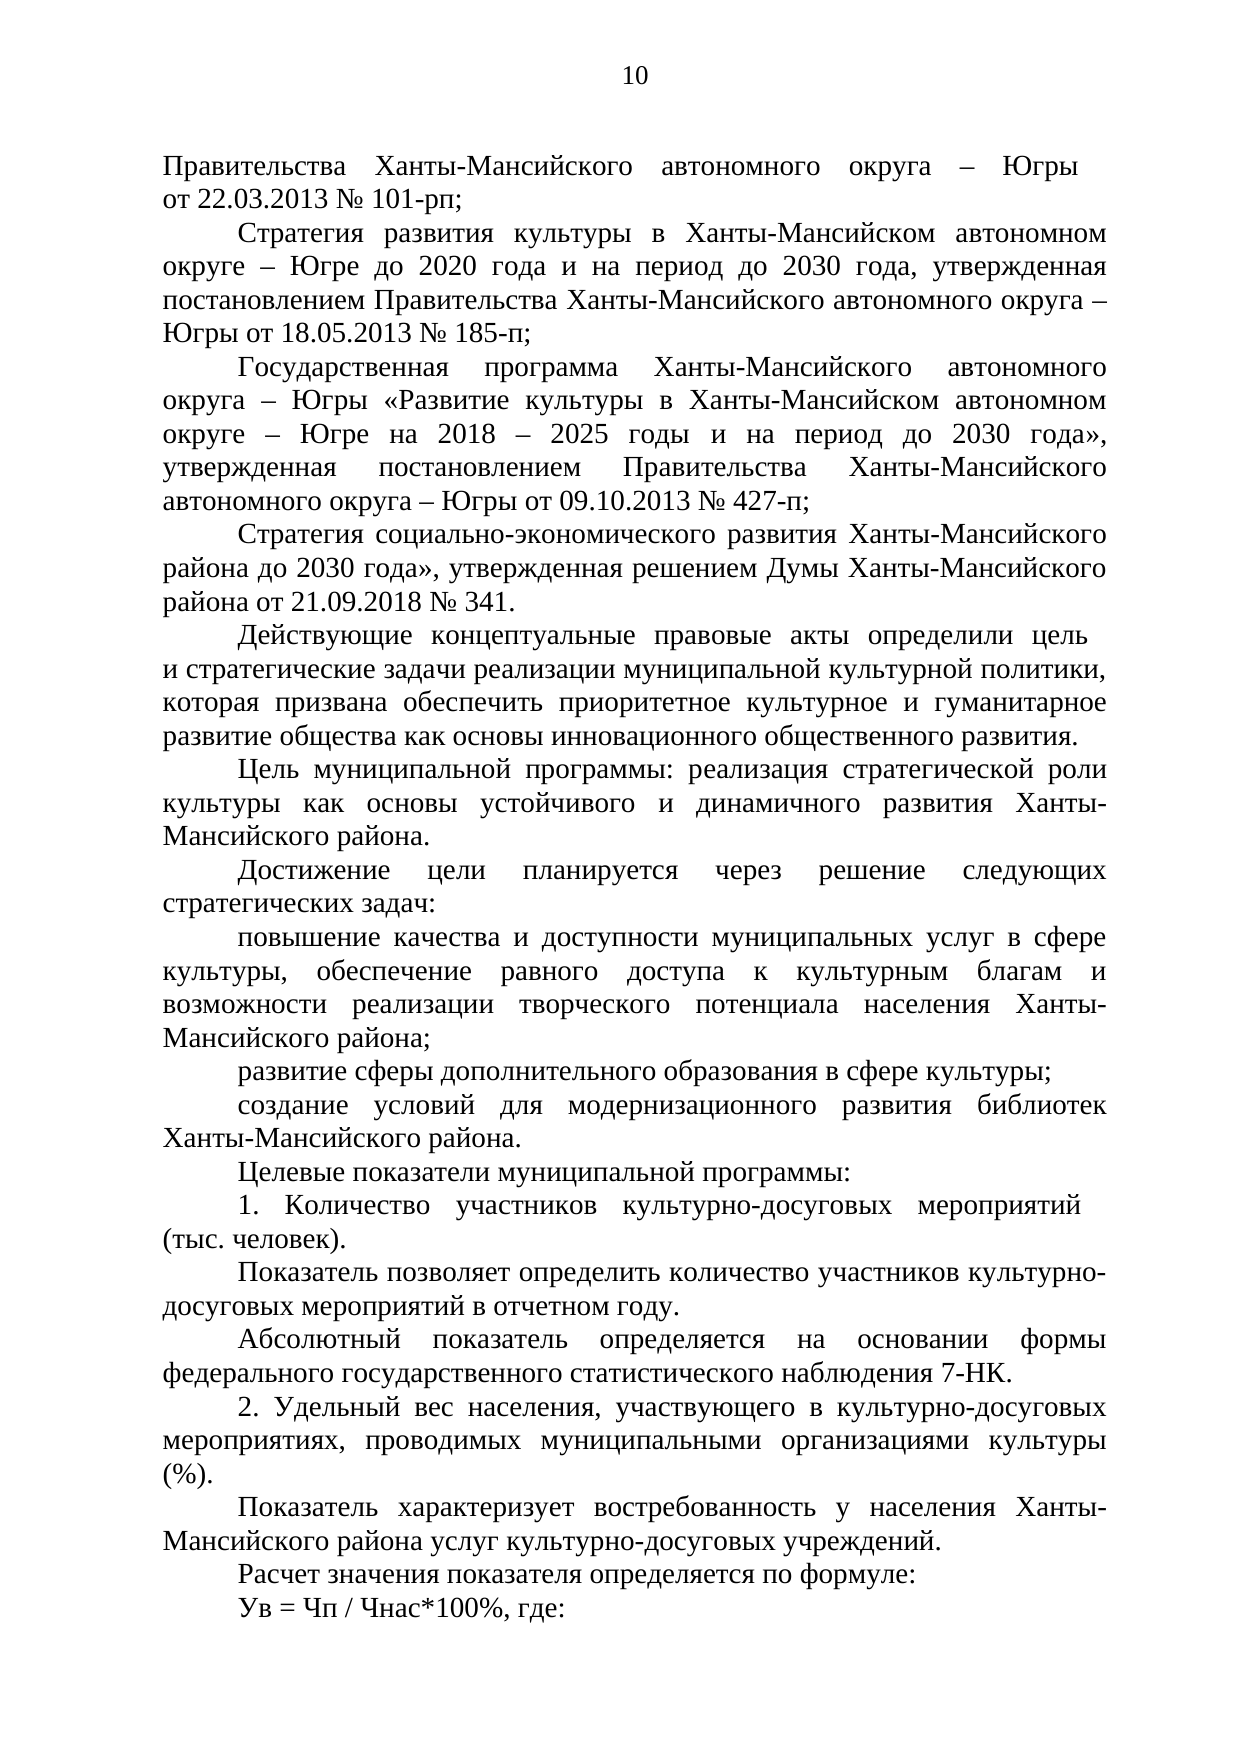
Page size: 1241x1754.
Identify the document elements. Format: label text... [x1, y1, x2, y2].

text повышение качества и доступности муниципальных услуг в сфере культуры, обеспечение равного доступа к культурным благам и возможности реализации творческого потенциала населения Ханты-Мансийского района; [162, 919, 1107, 1053]
text развитие сферы дополнительного образования в сфере культуры; [162, 1053, 1107, 1087]
text Целевые показатели муниципальной программы: [162, 1154, 1107, 1187]
text Достижение цели планируется через решение следующих стратегических задач: [162, 852, 1107, 919]
text 1. Количество участников культурно-досуговых мероприятий (тыс. человек). [162, 1187, 1107, 1254]
text Государственная программа Ханты-Мансийского автономного округа – Югры «Развитие культуры в Ханты-Мансийском автономном округе – Югре на 2018 – 2025 годы и на период до 2030 года», утвержденная постановлением Правительства Ханты-Мансийского автономного округа – Югры от 09.10.2013 № 427-п; [162, 349, 1107, 517]
text создание условий для модернизационного развития библиотек Ханты-Мансийского района. [162, 1087, 1107, 1154]
text Ув = Чп / Чнас*100%, где: [162, 1590, 1107, 1623]
text Показатель характеризует востребованность у населения Ханты-Мансийского района услуг культурно-досуговых учреждений. [162, 1489, 1107, 1556]
text Стратегия развития культуры в Ханты-Мансийском автономном округе – Югре до 2020 года и на период до 2030 года, утвержденная постановлением Правительства Ханты-Мансийского автономного округа – Югры от 18.05.2013 № 185-п; [162, 215, 1107, 349]
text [162, 148, 1107, 215]
text Расчет значения показателя определяется по формуле: [162, 1556, 1107, 1590]
text Показатель позволяет определить количество участников культурно-досуговых мероприятий в отчетном году. [162, 1254, 1107, 1322]
text Действующие концептуальные правовые акты определили цель и стратегические задачи реализации муниципальной культурной политики, которая призвана обеспечить приоритетное культурное и гуманитарное развитие общества как основы инновационного общественного развития. [162, 617, 1107, 751]
text Стратегия социально-экономического развития Ханты-Мансийского района до 2030 года», утвержденная решением Думы Ханты-Мансийского района от 21.09.2018 № 341. [162, 517, 1107, 617]
text 2. Удельный вес населения, участвующего в культурно-досуговых мероприятиях, проводимых муниципальными организациями культуры (%). [162, 1389, 1107, 1489]
text Цель муниципальной программы: реализация стратегической роли культуры как основы устойчивого и динамичного развития Ханты-Мансийского района. [162, 751, 1107, 852]
text Абсолютный показатель определяется на основании формы федерального государственного статистического наблюдения 7-НК. [162, 1322, 1107, 1389]
